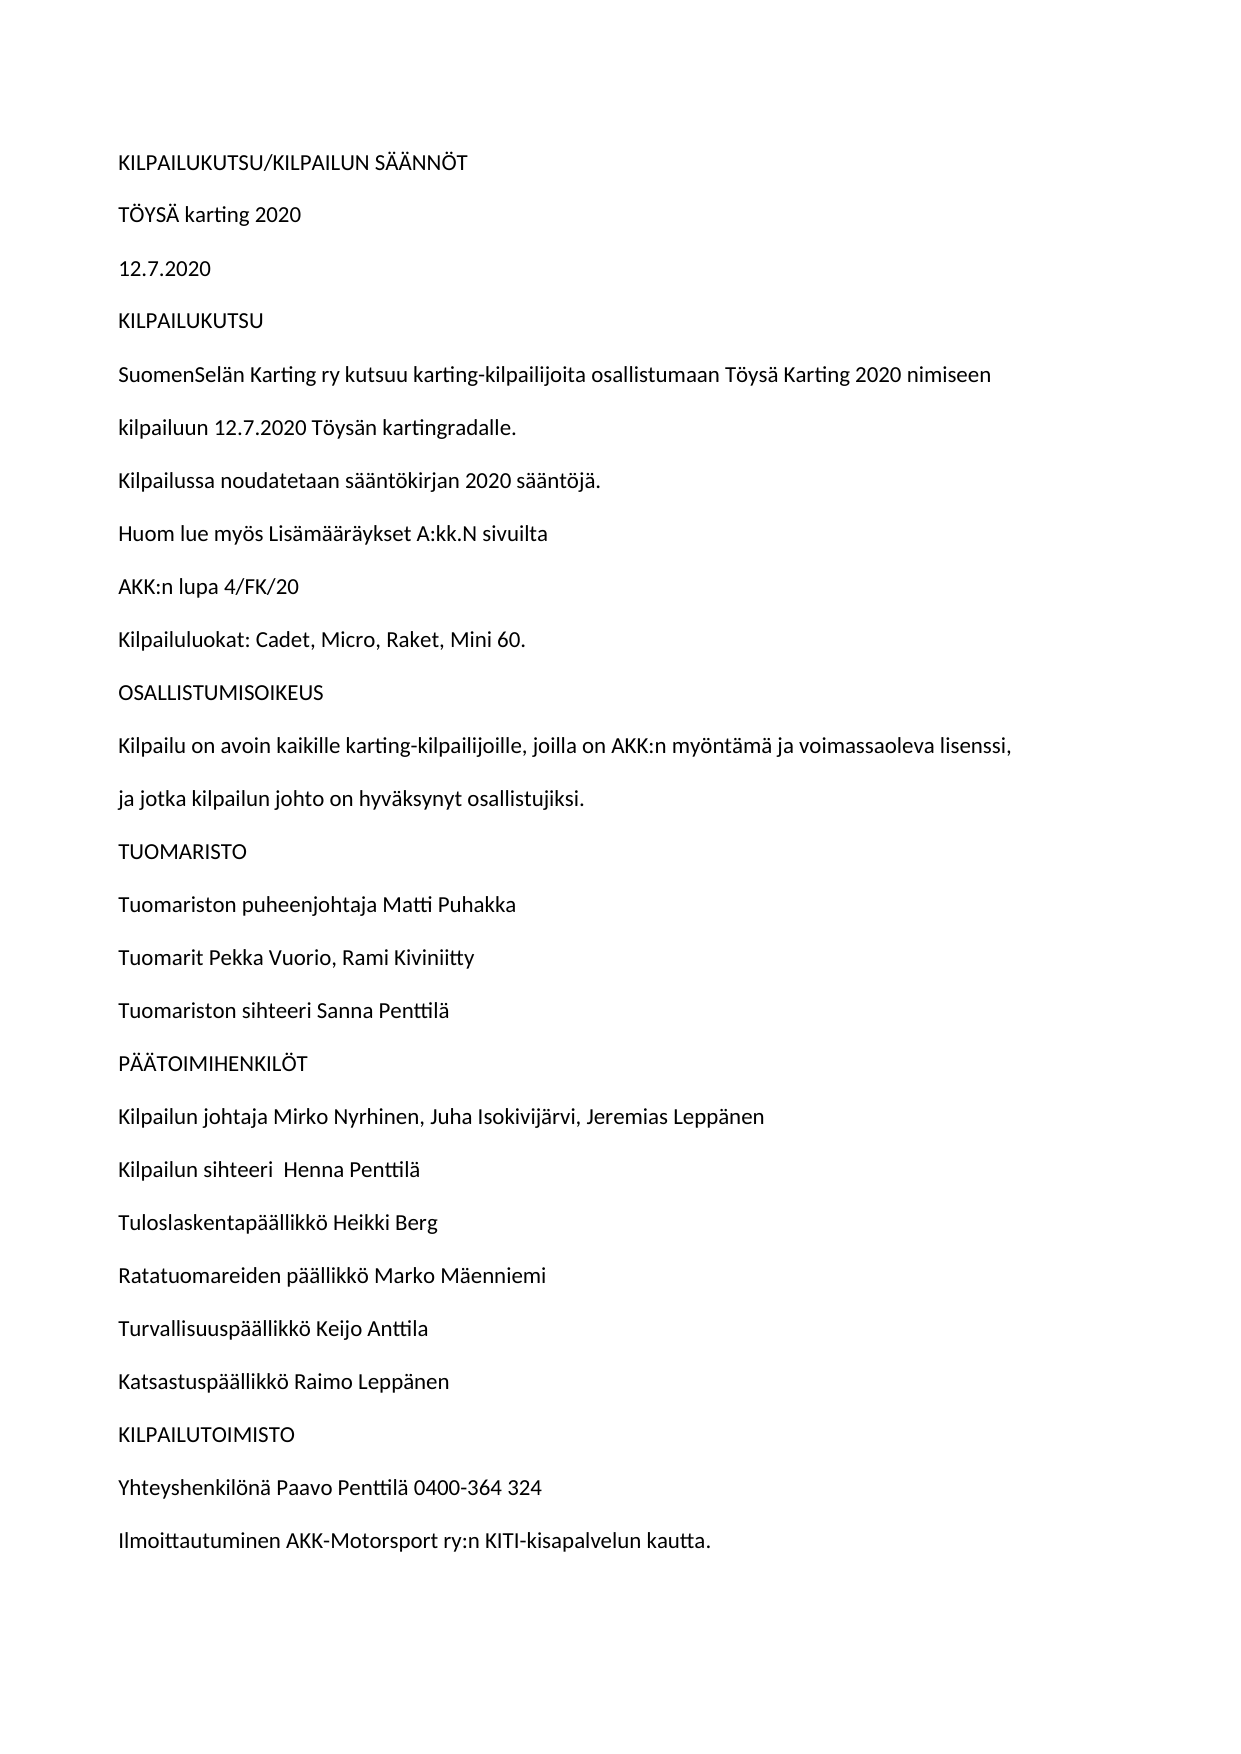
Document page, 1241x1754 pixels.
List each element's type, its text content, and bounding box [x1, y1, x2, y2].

text Turvallisuuspäällikkö Keijo Anttila [118, 1314, 1122, 1342]
text Kilpailuluokat: Cadet, Micro, Raket, Mini 60. [118, 625, 1122, 653]
text ja jotka kilpailun johto on hyväksynyt osallistujiksi. [118, 784, 1122, 812]
text SuomenSelän Karting ry kutsuu karting-kilpailijoita osallistumaan Töysä Karting 2020 nimiseen [118, 360, 1122, 388]
text TÖYSÄ karting 2020 [118, 201, 1122, 229]
text Kilpailu on avoin kaikille karting-kilpailijoille, joilla on AKK:n myöntämä ja voimassaoleva lisenssi, [118, 731, 1122, 759]
text Tuomariston puheenjohtaja Matti Puhakka [118, 890, 1122, 918]
text Kilpailussa noudatetaan sääntökirjan 2020 sääntöjä. [118, 466, 1122, 494]
text KILPAILUKUTSU/KILPAILUN SÄÄNNÖT [118, 148, 1122, 176]
text kilpailuun 12.7.2020 Töysän kartingradalle. [118, 413, 1122, 441]
text Kilpailun sihteeri Henna Penttilä [118, 1155, 1122, 1183]
text PÄÄTOIMIHENKILÖT [118, 1049, 1122, 1077]
text TUOMARISTO [118, 837, 1122, 865]
text Tuomarit Pekka Vuorio, Rami Kiviniitty [118, 943, 1122, 971]
text Tuomariston sihteeri Sanna Penttilä [118, 996, 1122, 1024]
text OSALLISTUMISOIKEUS [118, 678, 1122, 706]
text AKK:n lupa 4/FK/20 [118, 572, 1122, 600]
text KILPAILUKUTSU [118, 307, 1122, 335]
text Kilpailun johtaja Mirko Nyrhinen, Juha Isokivijärvi, Jeremias Leppänen [118, 1102, 1122, 1130]
text KILPAILUTOIMISTO [118, 1420, 1122, 1448]
text 12.7.2020 [118, 254, 1122, 282]
text Katsastuspäällikkö Raimo Leppänen [118, 1367, 1122, 1395]
text Yhteyshenkilönä Paavo Penttilä 0400-364 324 [118, 1473, 1122, 1501]
text Ratatuomareiden päällikkö Marko Mäenniemi [118, 1261, 1122, 1289]
text Huom lue myös Lisämääräykset A:kk.N sivuilta [118, 519, 1122, 547]
text Ilmoittautuminen AKK-Motorsport ry:n KITI-kisapalvelun kautta. [118, 1526, 1122, 1554]
text Tuloslaskentapäällikkö Heikki Berg [118, 1208, 1122, 1236]
